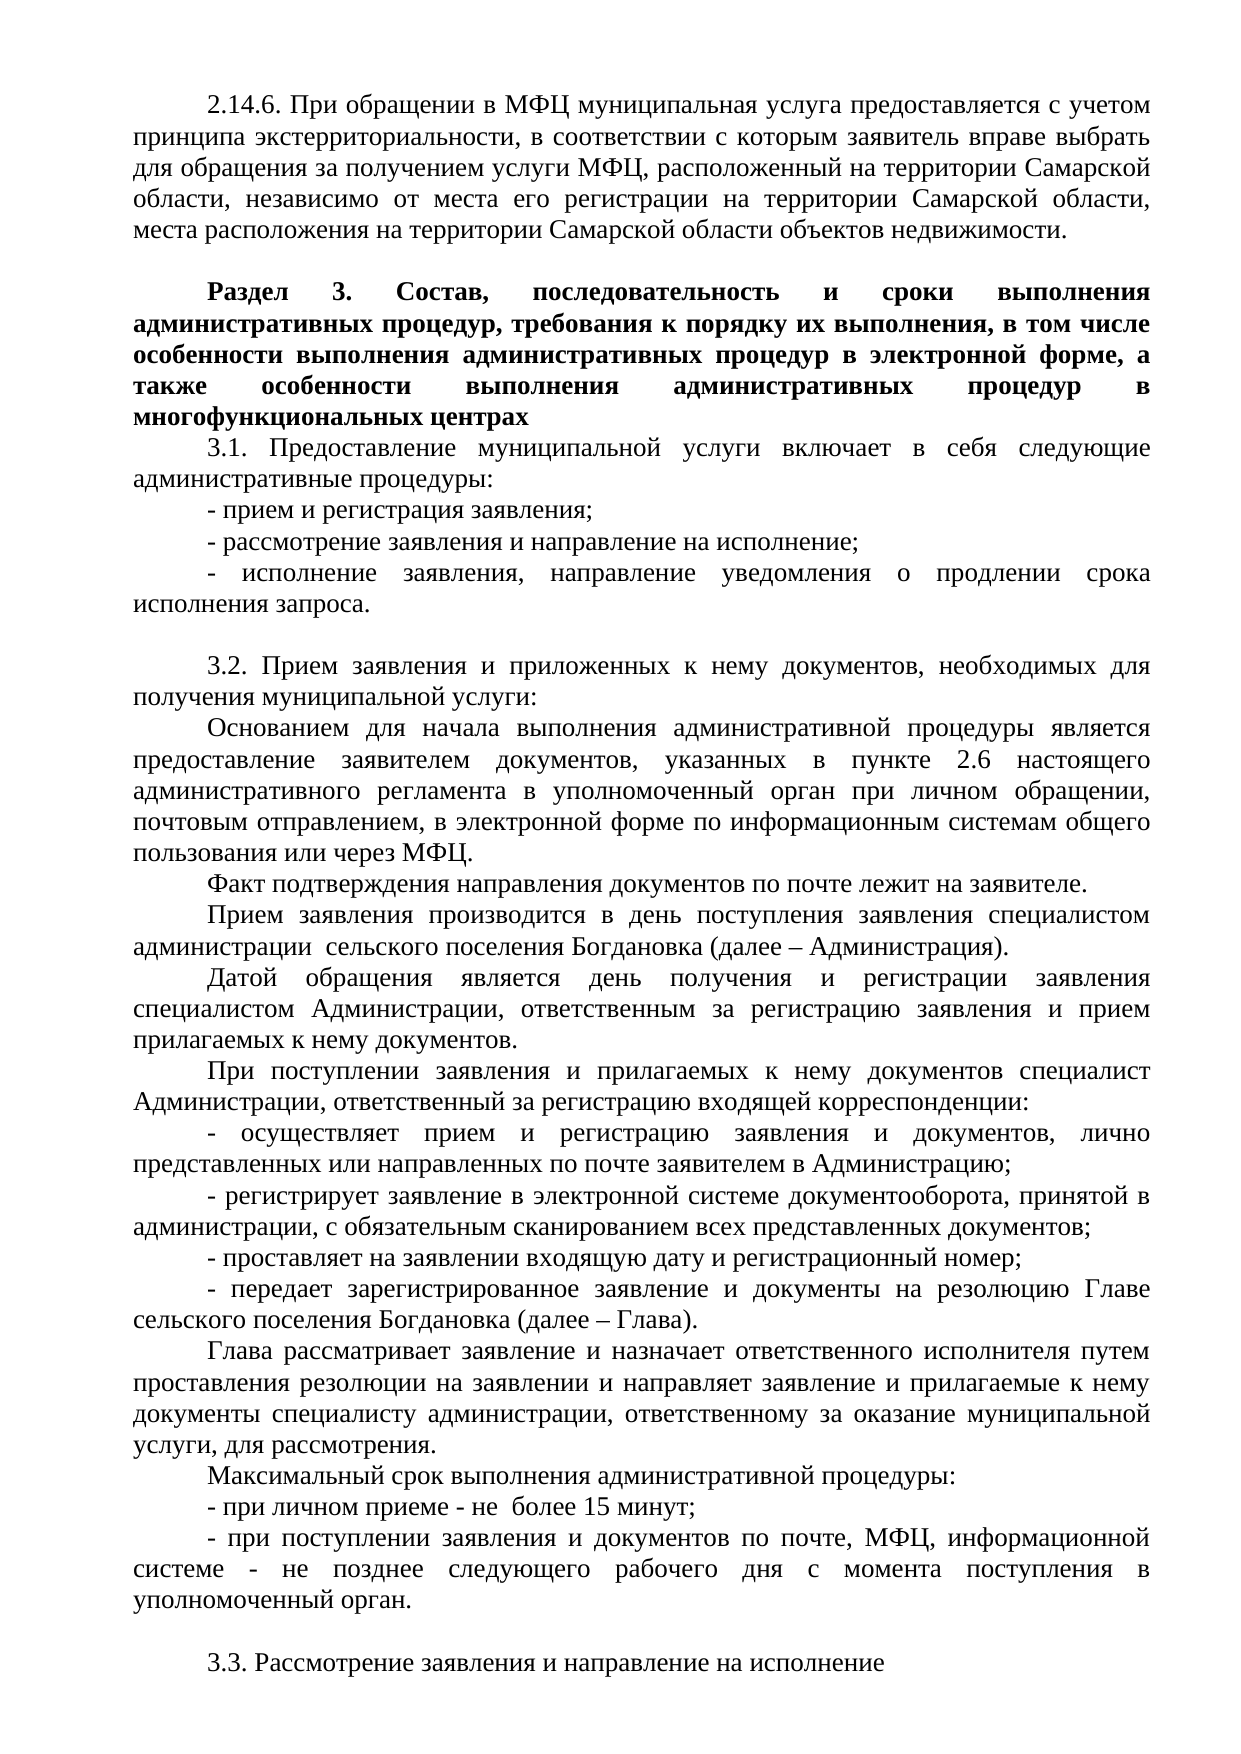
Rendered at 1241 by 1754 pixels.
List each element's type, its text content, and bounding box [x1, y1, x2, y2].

text - исполнение заявления, направление уведомления о продлении срока исполнения запроса. [133, 556, 1152, 618]
text При поступлении заявления и прилагаемых к нему документов специалист Администрации, ответственный за регистрацию входящей корреспонденции: [133, 1054, 1152, 1116]
text - прием и регистрация заявления; [133, 493, 1152, 525]
text Датой обращения является день получения и регистрации заявления специалистом Администрации, ответственным за регистрацию заявления и прием прилагаемых к нему документов. [133, 961, 1152, 1054]
text - рассмотрение заявления и направление на исполнение; [133, 525, 1152, 556]
text 3.3. Рассмотрение заявления и направление на исполнение [133, 1646, 1152, 1677]
text - при поступлении заявления и документов по почте, МФЦ, информационной системе - не позднее следующего рабочего дня с момента поступления в уполномоченный орган. [133, 1521, 1152, 1615]
text Основанием для начала выполнения административной процедуры является предоставление заявителем документов, указанных в пункте 2.6 настоящего административного регламента в уполномоченный орган при личном обращении, почтовым отправлением, в электронной форме по информационным системам общего пользования или через МФЦ. [133, 712, 1152, 867]
text - осуществляет прием и регистрацию заявления и документов, лично представленных или направленных по почте заявителем в Администрацию; [133, 1116, 1152, 1179]
text Факт подтверждения направления документов по почте лежит на заявителе. [133, 867, 1152, 898]
text 3.1. Предоставление муниципальной услуги включает в себя следующие административные процедуры: [133, 431, 1152, 493]
text 2.14.6. При обращении в МФЦ муниципальная услуга предоставляется с учетом принципа экстерриториальности, в соответствии с которым заявитель вправе выбрать для обращения за получением услуги МФЦ, расположенный на территории Самарской области, независимо от места его регистрации на территории Самарской области, места расположения на территории Самарской области объектов недвижимости. [133, 89, 1152, 244]
text - проставляет на заявлении входящую дату и регистрационный номер; [133, 1241, 1152, 1272]
text Прием заявления производится в день поступления заявления специалистом администрации сельского поселения Богдановка (далее – Администрация). [133, 898, 1152, 961]
text Раздел 3. Состав, последовательность и сроки выполнения административных процедур, требования к порядку их выполнения, в том числе особенности выполнения административных процедур в электронной форме, а также особенности выполнения административных процедур в многофункциональных центрах [133, 276, 1152, 431]
text Максимальный срок выполнения административной процедуры: [133, 1459, 1152, 1490]
text 3.2. Прием заявления и приложенных к нему документов, необходимых для получения муниципальной услуги: [133, 649, 1152, 712]
text - при личном приеме - не более 15 минут; [133, 1490, 1152, 1521]
text Глава рассматривает заявление и назначает ответственного исполнителя путем проставления резолюции на заявлении и направляет заявление и прилагаемые к нему документы специалисту администрации, ответственному за оказание муниципальной услуги, для рассмотрения. [133, 1334, 1152, 1459]
text - регистрирует заявление в электронной системе документооборота, принятой в администрации, с обязательным сканированием всех представленных документов; [133, 1179, 1152, 1241]
text - передает зарегистрированное заявление и документы на резолюцию Главе сельского поселения Богдановка (далее – Глава). [133, 1272, 1152, 1334]
